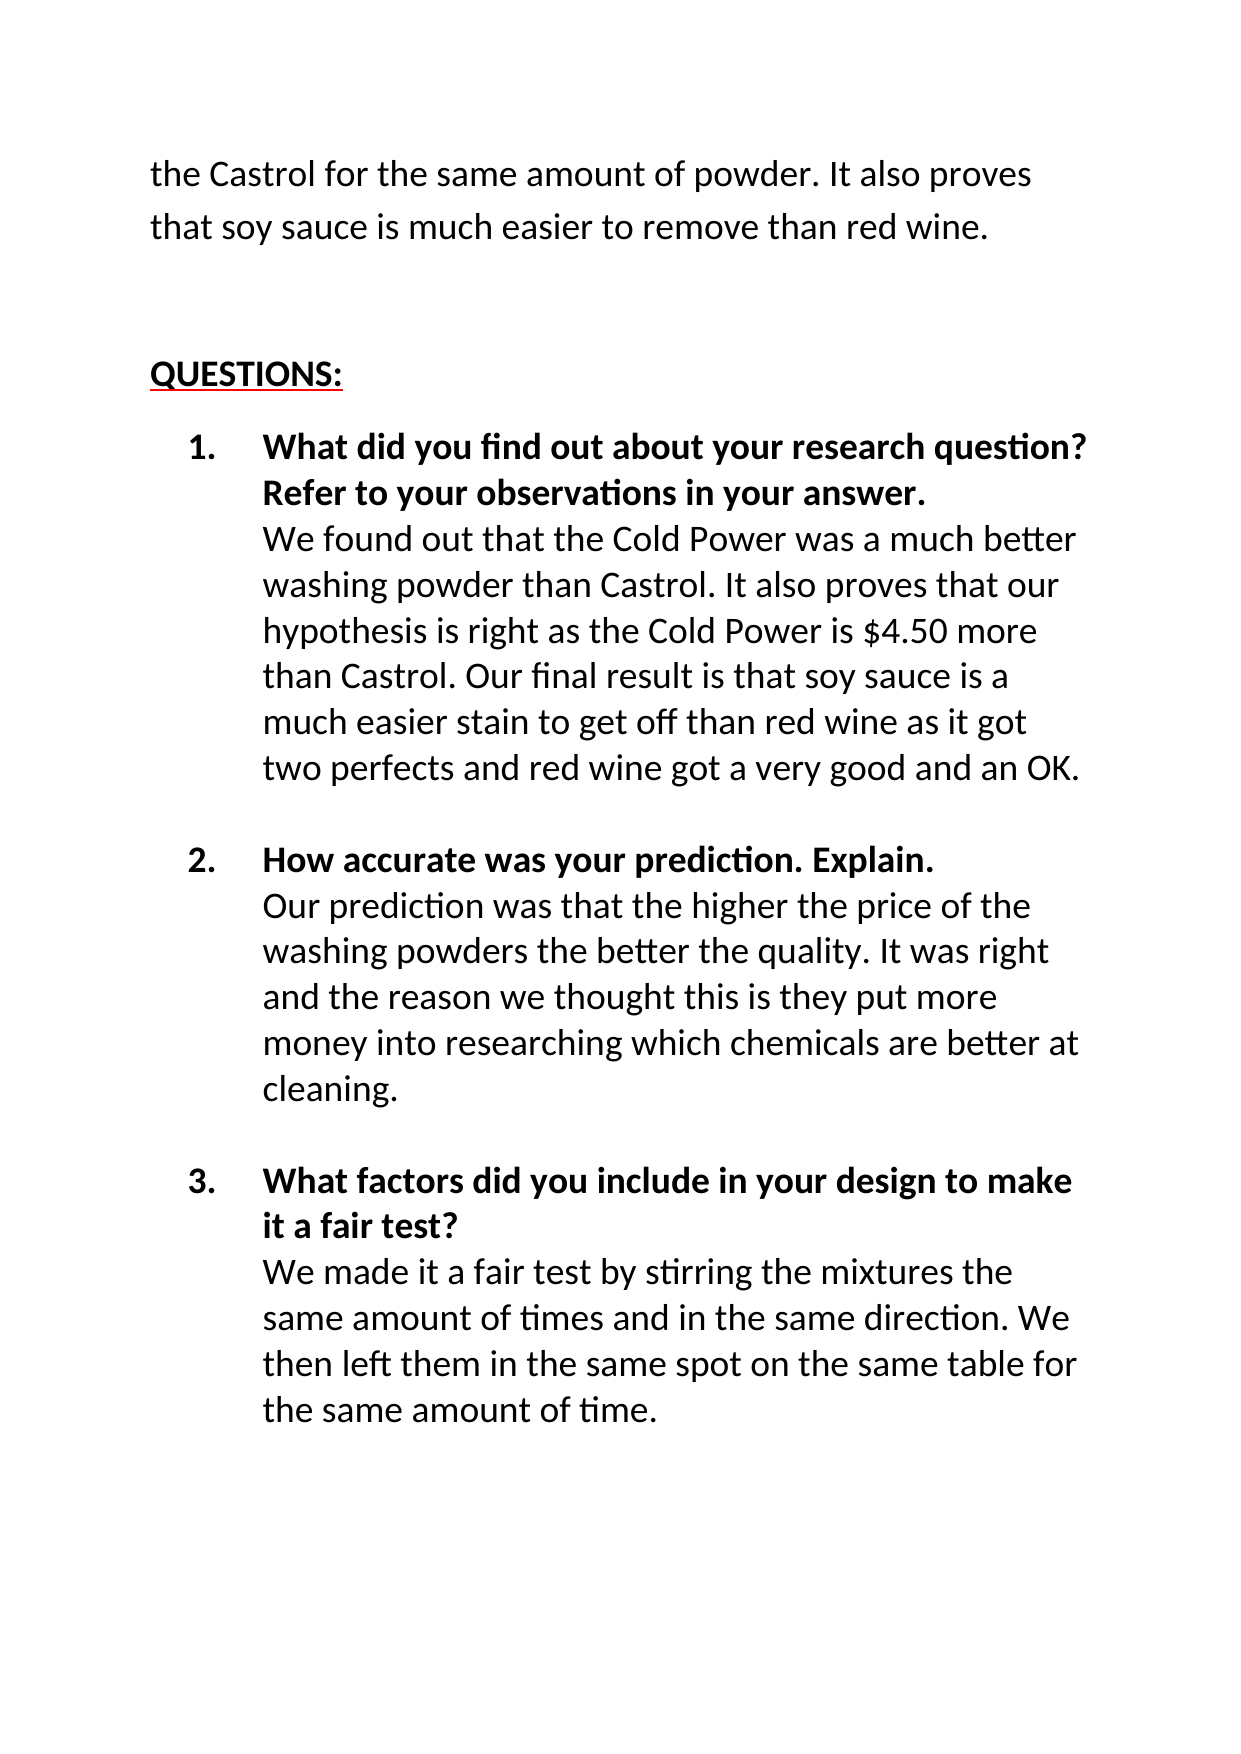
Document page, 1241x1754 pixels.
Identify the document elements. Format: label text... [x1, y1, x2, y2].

list What did you find out about your research question? Refer to your observations in your answer. [187, 423, 1090, 515]
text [150, 150, 1090, 248]
text QUESTIONS: [150, 350, 1090, 396]
text We made it a fair test by stirring the mixtures the same amount of times and in the same direction. We then left them in the same spot on the same table for the same amount of time. [262, 1248, 1090, 1432]
list How accurate was your prediction. Explain. [187, 836, 1090, 882]
list What factors did you include in your design to make it a fair test? [187, 1157, 1090, 1248]
text Our prediction was that the higher the price of the washing powders the better the quality. It was right and the reason we thought this is they put more money into researching which chemicals are better at cleaning. [262, 882, 1090, 1111]
text We found out that the Cold Power was a much better washing powder than Castrol. It also proves that our hypothesis is right as the Cold Power is $4.50 more than Castrol. Our final result is that soy sauce is a much easier stain to get off than red wine as it got two perfects and red wine got a very good and an OK. [262, 515, 1090, 790]
